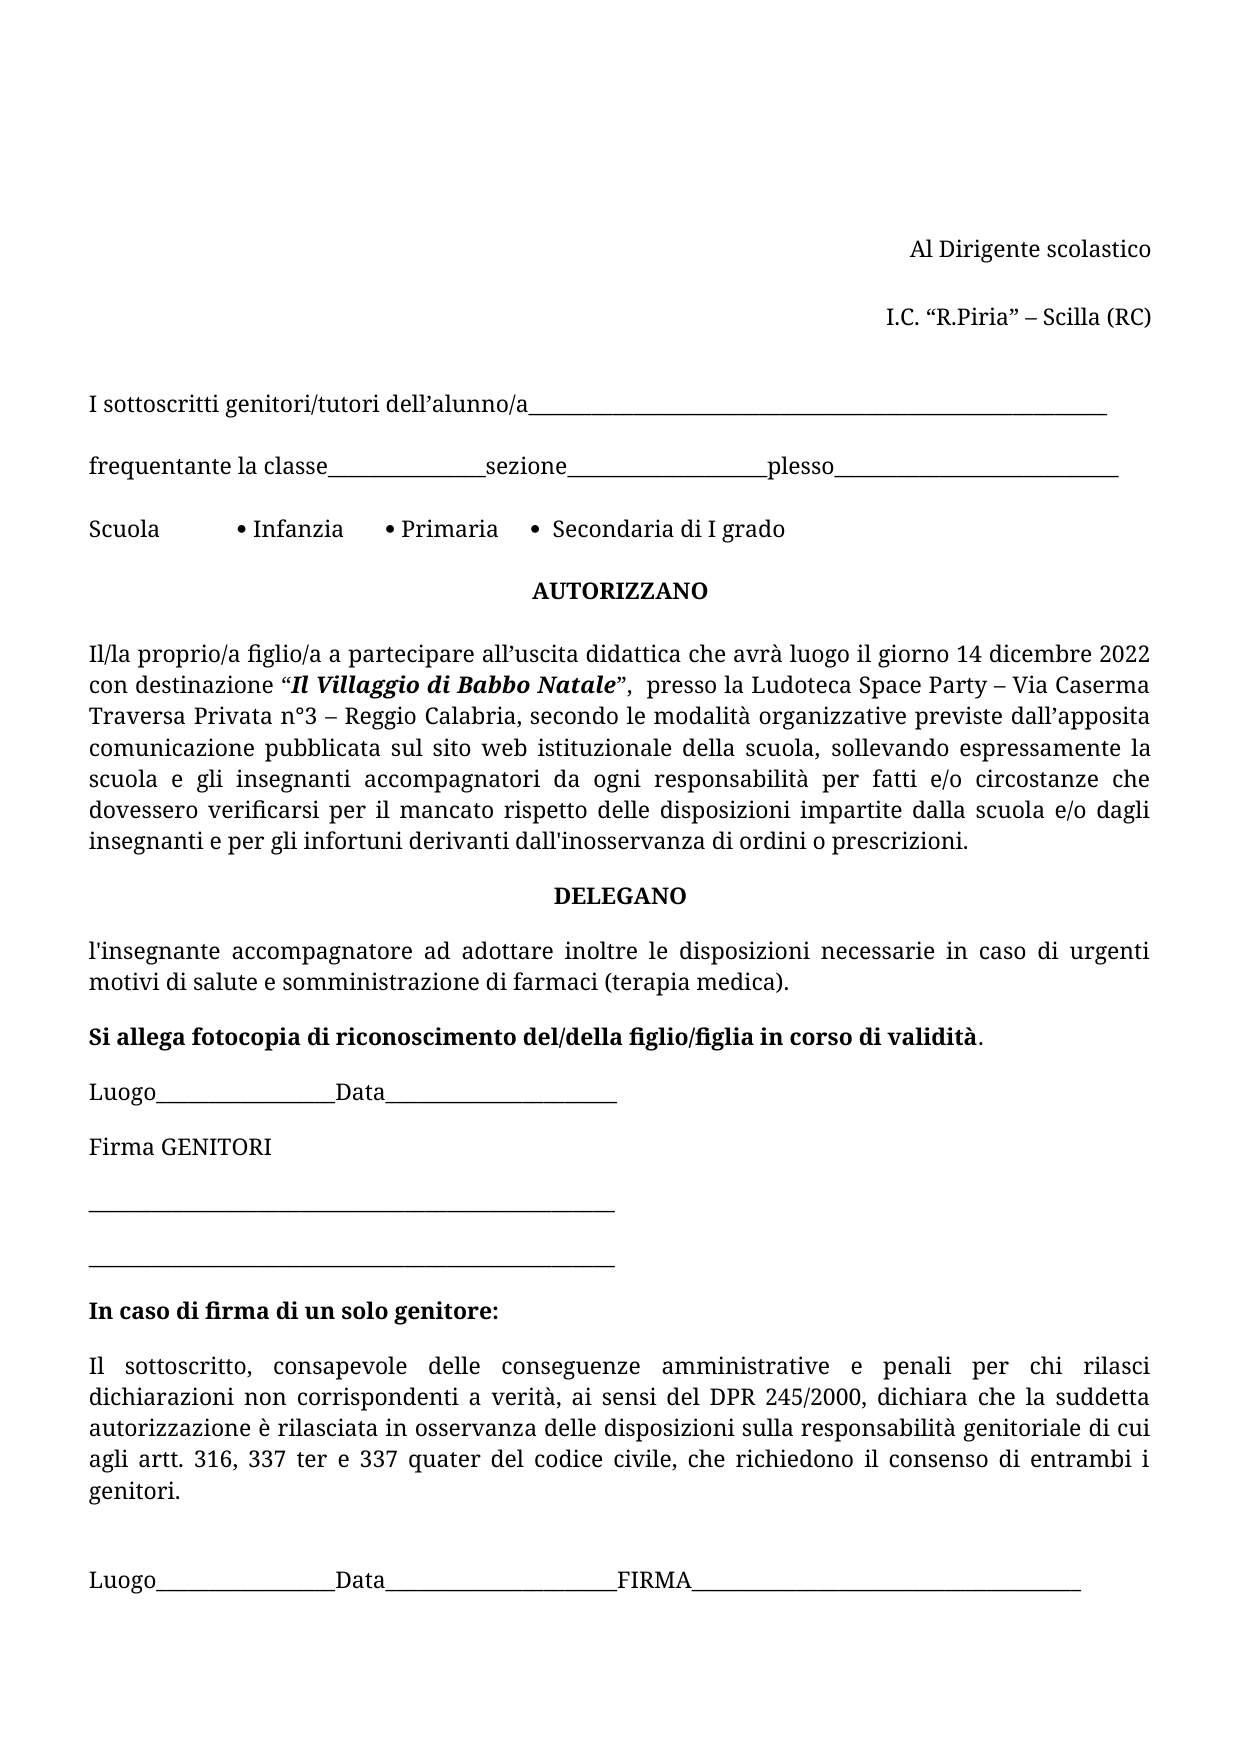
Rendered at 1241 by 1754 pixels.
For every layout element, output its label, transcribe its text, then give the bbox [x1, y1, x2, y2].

text Il sottoscritto, consapevole delle conseguenze amministrative e penali per chi rilasci dichiarazioni non corrispondenti a verità, ai sensi del DPR 245/2000, dichiara che la suddetta autorizzazione è rilasciata in osservanza delle disposizioni sulla responsabilità genitoriale di cui agli artt. 316, 337 ter e 337 quater del codice civile, che richiedono il consenso di entrambi i genitori. [89, 1349, 1152, 1506]
text DELEGANO [89, 880, 1152, 911]
text Si allega fotocopia di riconoscimento del/della figlio/figlia in corso di validità. [89, 1021, 1152, 1052]
text Il/la proprio/a figlio/a a partecipare all’uscita didattica che avrà luogo il giorno 14 dicembre 2022 con destinazione “Il Villaggio di Babbo Natale”, presso la Ludoteca Space Party – Via Caserma Traversa Privata n°3 – Reggio Calabria, secondo le modalità organizzative previste dall’apposita comunicazione pubblicata sul sito web istituzionale della scuola, sollevando espressamente la scuola e gli insegnanti accompagnatori da ogni responsabilità per fatti e/o circostanze che dovessero verificarsi per il mancato rispetto delle disposizioni impartite dalla scuola e/o dagli insegnanti e per gli infortuni derivanti dall'inosservanza di ordini o prescrizioni. [89, 638, 1152, 856]
text Luogo_________________Data______________________ [89, 1076, 1152, 1107]
text Scuola Infanzia Primaria Secondaria di I grado [89, 513, 1152, 544]
text __________________________________________________ [89, 1240, 1152, 1271]
text I sottoscritti genitori/tutori dell’alunno/a_______________________________________________________ [89, 388, 1152, 419]
text l'insegnante accompagnatore ad adottare inoltre le disposizioni necessarie in caso di urgenti motivi di salute e somministrazione di farmaci (terapia medica). [89, 935, 1152, 997]
text AUTORIZZANO [89, 575, 1152, 606]
text In caso di firma di un solo genitore: [89, 1295, 1152, 1326]
text I.C. “R.Piria” – Scilla (RC) [89, 301, 1152, 332]
text Al Dirigente scolastico [89, 233, 1152, 264]
text __________________________________________________ [89, 1185, 1152, 1216]
text Firma GENITORI [89, 1130, 1152, 1162]
text frequentante la classe_______________sezione___________________plesso___________________________ [89, 450, 1152, 481]
text Luogo_________________Data______________________FIRMA_____________________________________ [89, 1564, 1152, 1595]
